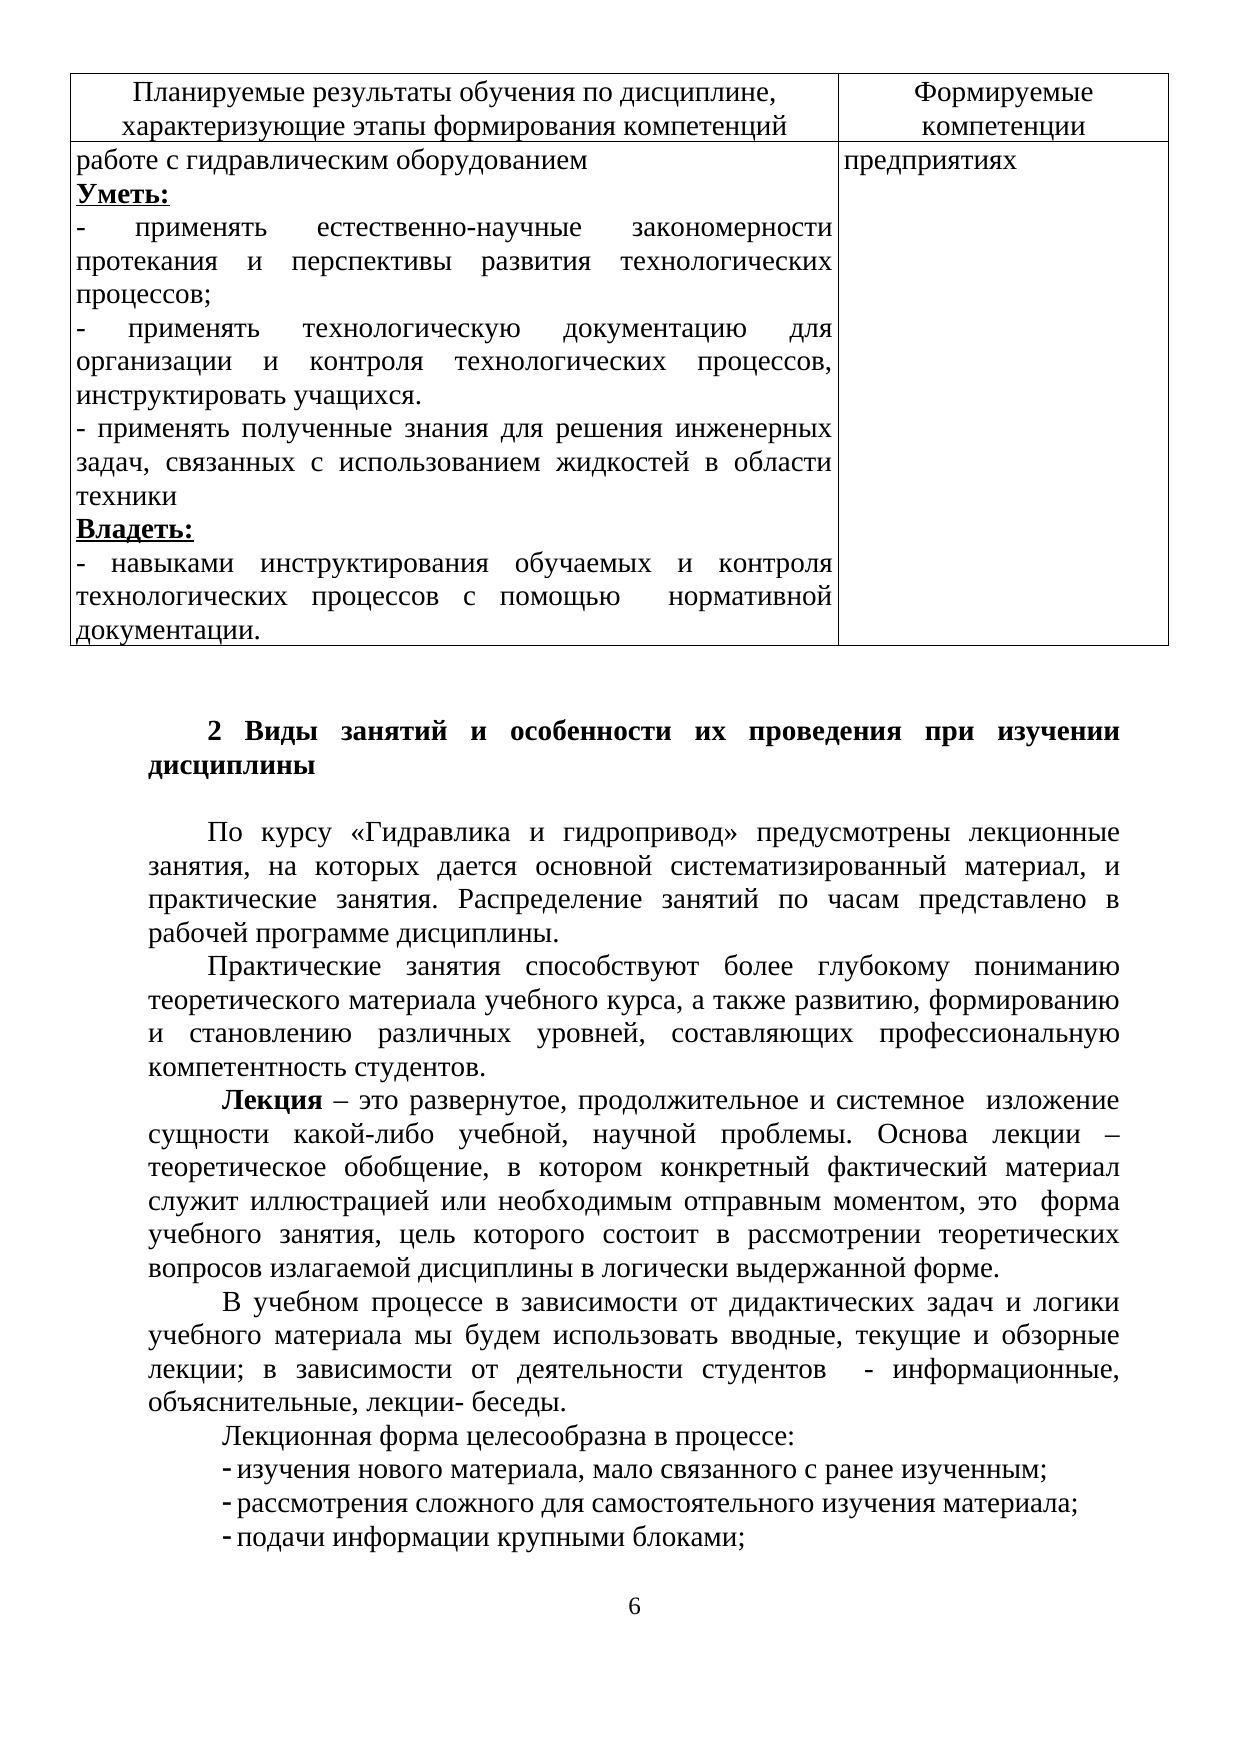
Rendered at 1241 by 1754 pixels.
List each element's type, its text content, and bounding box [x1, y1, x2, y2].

text В учебном процессе в зависимости от дидактических задач и логики учебного материала мы будем использовать вводные, текущие и обзорные лекции; в зависимости от деятельности студентов - информационные, объяснительные, лекции- беседы. [148, 1284, 1121, 1418]
text Лекционная форма целесообразна в процессе: [148, 1418, 1121, 1451]
list подачи информации крупными блоками; [148, 1519, 1121, 1552]
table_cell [839, 142, 1168, 645]
text Лекция – это развернутое, продолжительное и системное изложение сущности какой-либо учебной, научной проблемы. Основа лекции – теоретическое обобщение, в котором конкретный фактический материал служит иллюстрацией или необходимым отправным моментом, это форма учебного занятия, цель которого состоит в рассмотрении теоретических вопросов излагаемой дисциплины в логически выдержанной форме. [148, 1082, 1121, 1284]
text По курсу «Гидравлика и гидропривод» предусмотрены лекционные занятия, на которых дается основной систематизированный материал, и практические занятия. Распределение занятий по часам представлено в рабочей программе дисциплины. [148, 814, 1121, 948]
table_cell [71, 142, 838, 645]
text 2 Виды занятий и особенности их проведения при изучении дисциплины [148, 713, 1121, 781]
list рассмотрения сложного для самостоятельного изучения материала; [148, 1485, 1121, 1519]
table_header Планируемые результаты обучения по дисциплине, характеризующие этапы формирования компетенций [71, 74, 838, 141]
table_header Формируемые компетенции [839, 74, 1168, 141]
text Практические занятия способствуют более глубокому пониманию теоретического материала учебного курса, а также развитию, формированию и становлению различных уровней, составляющих профессиональную компетентность студентов. [148, 948, 1121, 1082]
list изучения нового материала, мало связанного с ранее изученным; [148, 1451, 1121, 1485]
